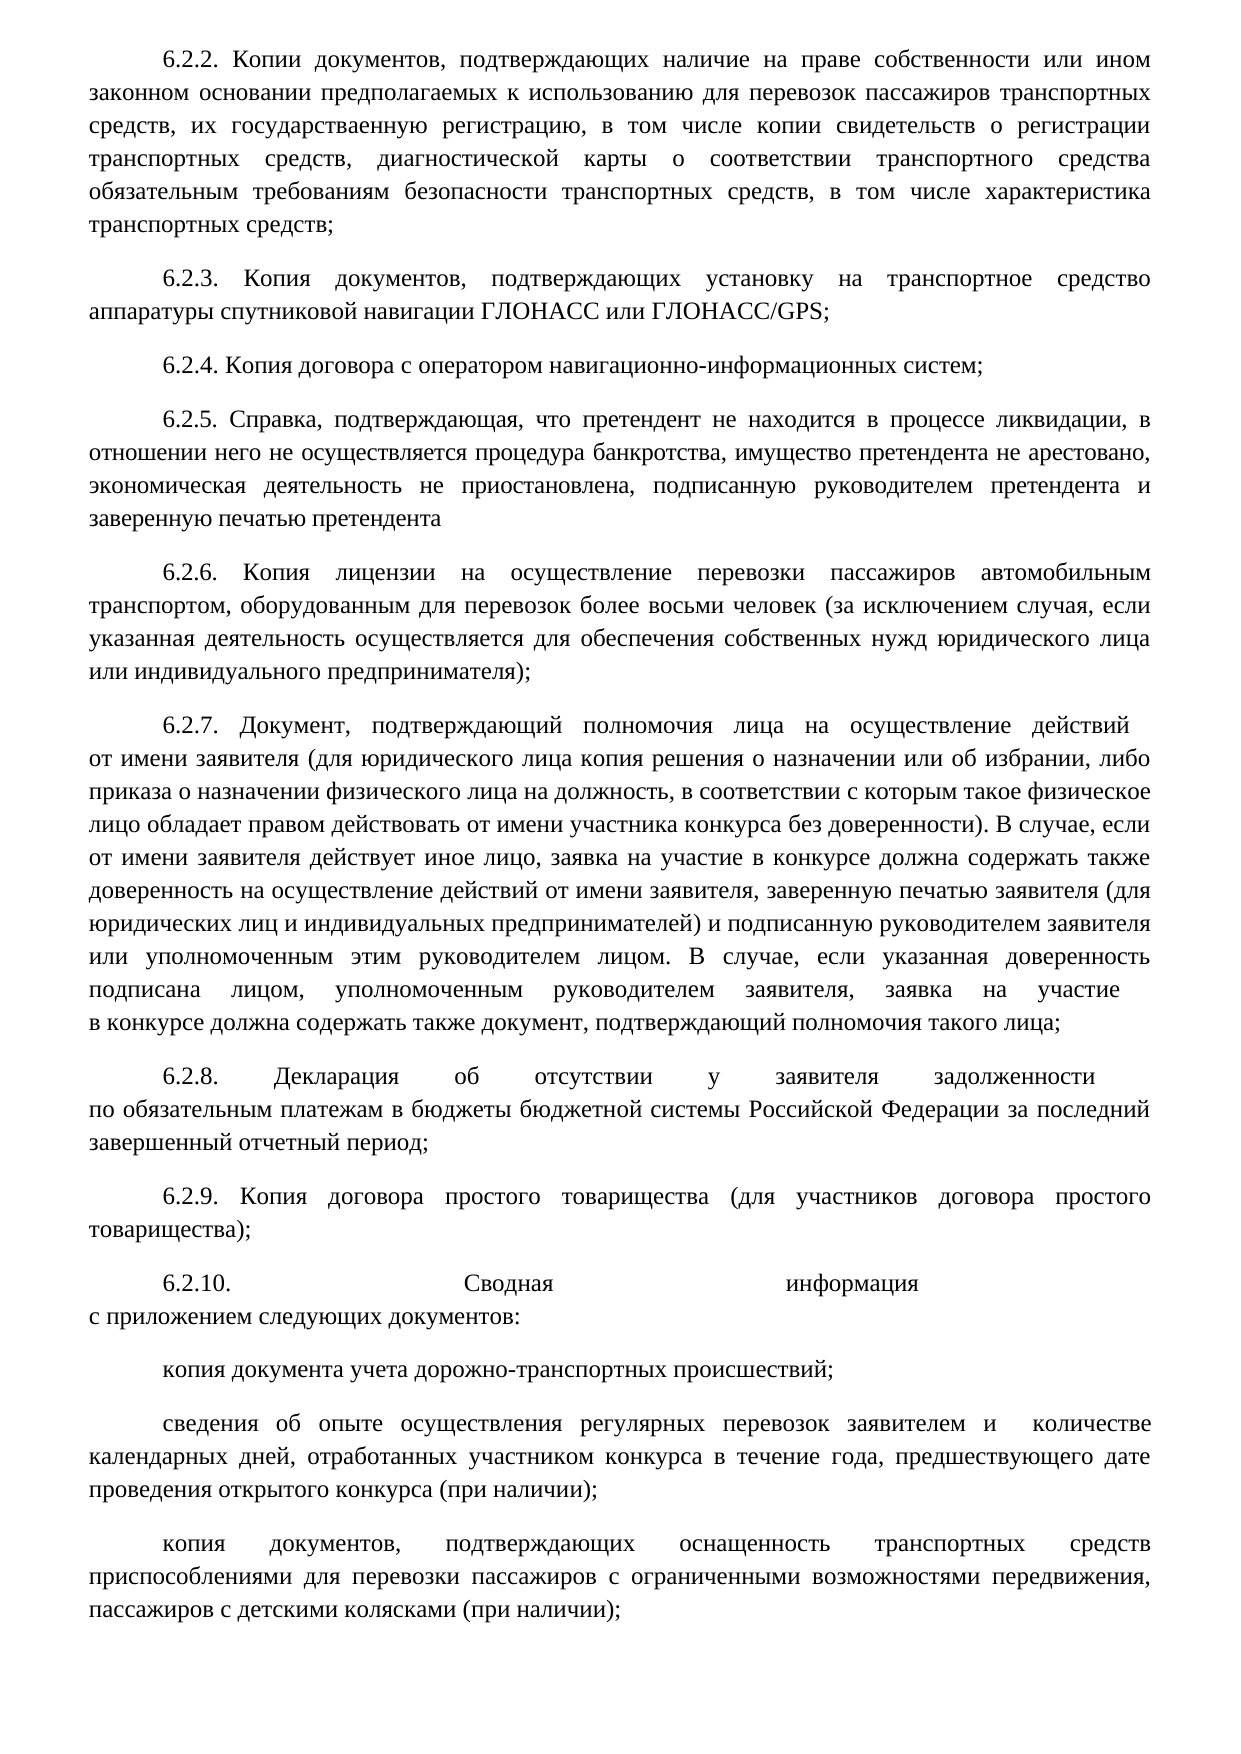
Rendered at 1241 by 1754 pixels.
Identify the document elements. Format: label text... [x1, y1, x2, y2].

text 6.2.6. Копия лицензии на осуществление перевозки пассажиров автомобильным транспортом, оборудованным для перевозок более восьми человек (за исключением случая, если указанная деятельность осуществляется для обеспечения собственных нужд юридического лица или индивидуального предпринимателя); [89, 557, 1152, 685]
text 6.2.9. Копия договора простого товарищества (для участников договора простого товарищества); [89, 1181, 1152, 1243]
text 6.2.7. Документ, подтверждающий полномочия лица на осуществление действий от имени заявителя (для юридического лица копия решения о назначении или об избрании, либо приказа о назначении физического лица на должность, в соответствии с которым такое физическое лицо обладает правом действовать от имени участника конкурса без доверенности). В случае, если от имени заявителя действует иное лицо, заявка на участие в конкурсе должна содержать также доверенность на осуществление действий от имени заявителя, заверенную печатью заявителя (для юридических лиц и индивидуальных предпринимателей) и подписанную руководителем заявителя или уполномоченным этим руководителем лицом. В случае, если указанная доверенность подписана лицом, уполномоченным руководителем заявителя, заявка на участие в конкурсе должна содержать также документ, подтверждающий полномочия такого лица; [89, 710, 1152, 1036]
text 6.2.3. Копия документов, подтверждающих установку на транспортное средство аппаратуры спутниковой навигации ГЛОНАСС или ГЛОНАСС/GPS; [89, 263, 1152, 325]
text 6.2.2. Копии документов, подтверждающих наличие на праве собственности или ином законном основании предполагаемых к использованию для перевозок пассажиров транспортных средств, их государстваенную регистрацию, в том числе копии свидетельств о регистрации транспортных средств, диагностической карты о соответствии транспортного средства обязательным требованиям безопасности транспортных средств, в том числе характеристика транспортных средств; [89, 44, 1152, 238]
text 6.2.10. Сводная информация с приложением следующих документов: [89, 1268, 1152, 1329]
text сведения об опыте осуществления регулярных перевозок заявителем и количестве календарных дней, отработанных участником конкурса в течение года, предшествующего дате проведения открытого конкурса (при наличии); [89, 1408, 1152, 1503]
text 6.2.4. Копия договора с оператором навигационно-информационных систем; [89, 350, 1152, 379]
text копия документов, подтверждающих оснащенность транспортных средств приспособлениями для перевозки пассажиров с ограниченными возможностями передвижения, пассажиров с детскими колясками (при наличии); [89, 1528, 1152, 1623]
text 6.2.8. Декларация об отсутствии у заявителя задолженности по обязательным платежам в бюджеты бюджетной системы Российской Федерации за последний завершенный отчетный период; [89, 1061, 1152, 1156]
text 6.2.5. Справка, подтверждающая, что претендент не находится в процессе ликвидации, в отношении него не осуществляется процедура банкротства, имущество претендента не арестовано, экономическая деятельность не приостановлена, подписанную руководителем претендента и заверенную печатью претендента [89, 404, 1152, 532]
text копия документа учета дорожно-транспортных происшествий; [89, 1354, 1152, 1383]
